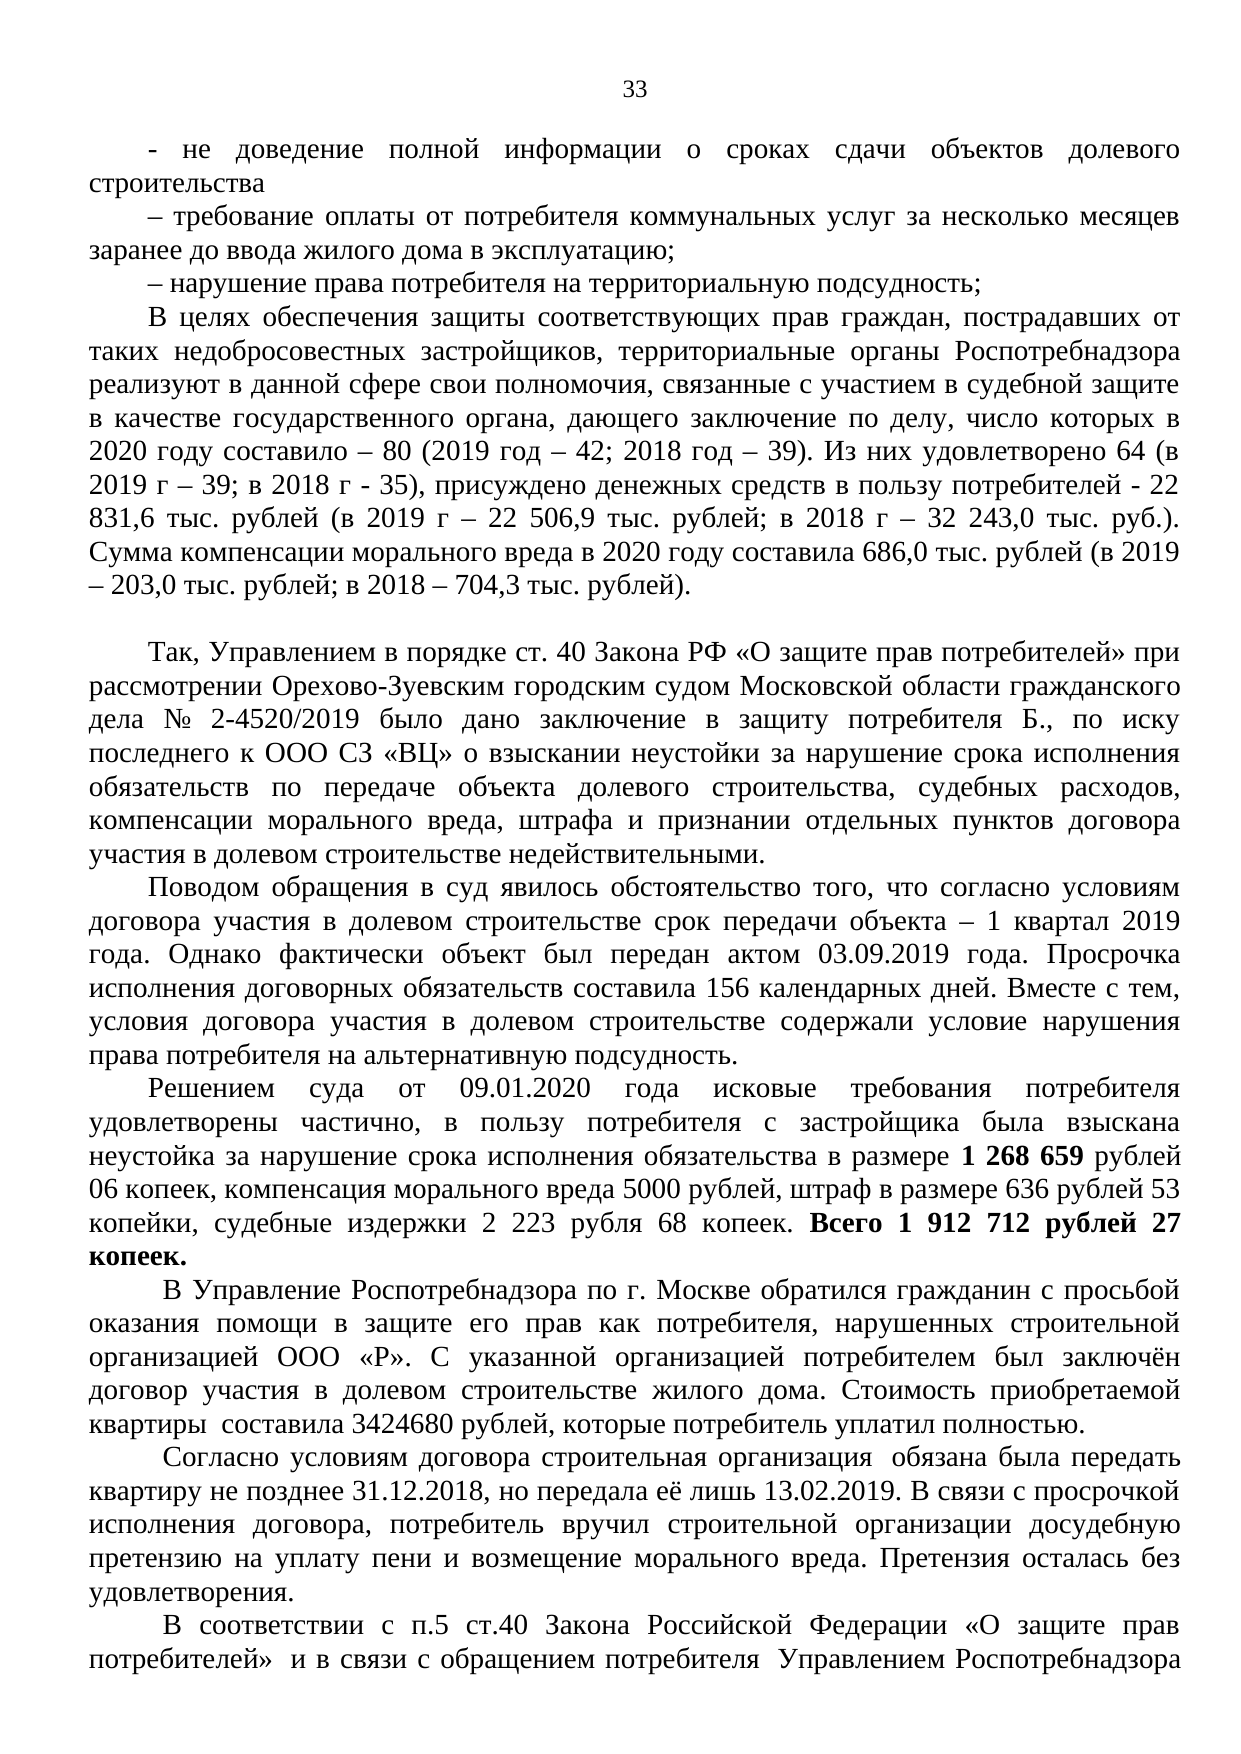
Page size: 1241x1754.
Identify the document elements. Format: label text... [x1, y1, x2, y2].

text - не доведение полной информации о сроках сдачи объектов долевого строительства [89, 131, 1181, 198]
text В целях обеспечения защиты соответствующих прав граждан, пострадавших от таких недобросовестных застройщиков, территориальные органы Роспотребнадзора реализуют в данной сфере свои полномочия, связанные с участием в судебной защите в качестве государственного органа, дающего заключение по делу, число которых в 2020 году составило – 80 (2019 год – 42; 2018 год – 39). Из них удовлетворено 64 (в 2019 г – 39; в 2018 г - 35), присуждено денежных средств в пользу потребителей - 22 831,6 тыс. рублей (в 2019 г – 22 506,9 тыс. рублей; в 2018 г – 32 243,0 тыс. руб.). Сумма компенсации морального вреда в 2020 году составила 686,0 тыс. рублей (в 2019 – 203,0 тыс. рублей; в 2018 – 704,3 тыс. рублей). [89, 299, 1181, 601]
text В Управление Роспотребнадзора по г. Москве обратился гражданин с просьбой оказания помощи в защите его прав как потребителя, нарушенных строительной организацией ООО «Р». С указанной организацией потребителем был заключён договор участия в долевом строительстве жилого дома. Стоимость приобретаемой квартиры составила 3424680 рублей, которые потребитель уплатил полностью. [89, 1272, 1181, 1439]
text – нарушение права потребителя на территориальную подсудность; [89, 266, 1181, 299]
text Решением суда от 09.01.2020 года исковые требования потребителя удовлетворены частично, в пользу потребителя с застройщика была взыскана неустойка за нарушение срока исполнения обязательства в размере 1 268 659 рублей 06 копеек, компенсация морального вреда 5000 рублей, штраф в размере 636 рублей 53 копейки, судебные издержки 2 223 рубля 68 копеек. Всего 1 912 712 рублей 27 копеек. [89, 1071, 1181, 1272]
text – требование оплаты от потребителя коммунальных услуг за несколько месяцев заранее до ввода жилого дома в эксплуатацию; [89, 198, 1181, 266]
text Поводом обращения в суд явилось обстоятельство того, что согласно условиям договора участия в долевом строительстве срок передачи объекта – 1 квартал 2019 года. Однако фактически объект был передан актом 03.09.2019 года. Просрочка исполнения договорных обязательств составила 156 календарных дней. Вместе с тем, условия договора участия в долевом строительстве содержали условие нарушения права потребителя на альтернативную подсудность. [89, 869, 1181, 1071]
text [89, 1607, 1181, 1674]
text Так, Управлением в порядке ст. 40 Закона РФ «О защите прав потребителей» при рассмотрении Орехово-Зуевским городским судом Московской области гражданского дела № 2-4520/2019 было дано заключение в защиту потребителя Б., по иску последнего к ООО СЗ «ВЦ» о взыскании неустойки за нарушение срока исполнения обязательств по передаче объекта долевого строительства, судебных расходов, компенсации морального вреда, штрафа и признании отдельных пунктов договора участия в долевом строительстве недействительными. [89, 634, 1181, 869]
text Согласно условиям договора строительная организация обязана была передать квартиру не позднее 31.12.2018, но передала её лишь 13.02.2019. В связи с просрочкой исполнения договора, потребитель вручил строительной организации досудебную претензию на уплату пени и возмещение морального вреда. Претензия осталась без удовлетворения. [89, 1439, 1181, 1607]
